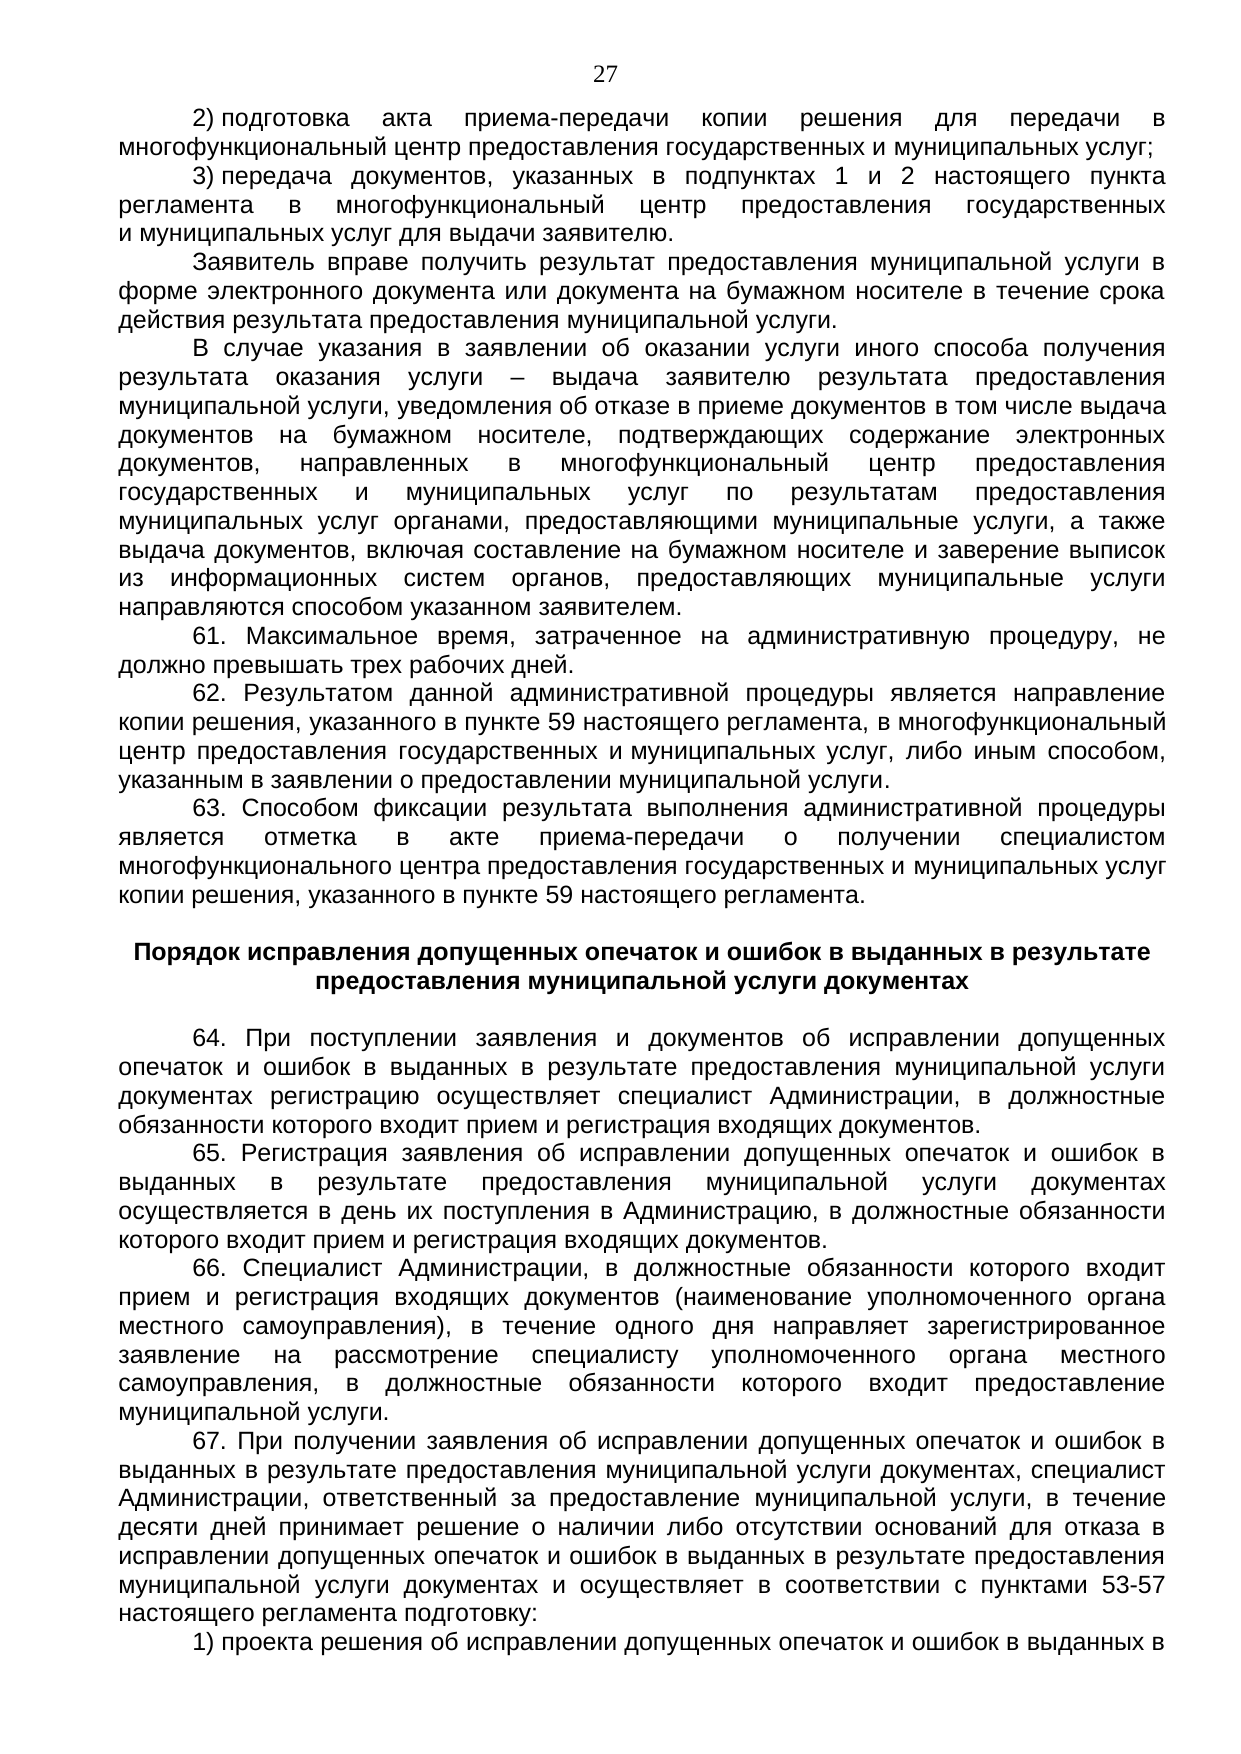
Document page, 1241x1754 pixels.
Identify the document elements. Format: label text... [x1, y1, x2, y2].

text Порядок исправления допущенных опечаток и ошибок в выданных в результате предоставления муниципальной услуги документах [118, 937, 1167, 995]
text В случае указания в заявлении об оказании услуги иного способа получения результата оказания услуги – выдача заявителю результата предоставления муниципальной услуги, уведомления об отказе в приеме документов в том числе выдача документов на бумажном носителе, подтверждающих содержание электронных документов, направленных в многофункциональный центр предоставления государственных и муниципальных услуг по результатам предоставления муниципальных услуг органами, предоставляющими муниципальные услуги, а также выдача документов, включая составление на бумажном носителе и заверение выписок из информационных систем органов, предоставляющих муниципальные услуги направляются способом указанном заявителем. [118, 333, 1167, 621]
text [118, 1627, 1167, 1656]
text 64. При поступлении заявления и документов об исправлении допущенных опечаток и ошибок в выданных в результате предоставления муниципальной услуги документах регистрацию осуществляет специалист Администрации, в должностные обязанности которого входит прием и регистрация входящих документов. [118, 1023, 1167, 1138]
text 65. Регистрация заявления об исправлении допущенных опечаток и ошибок в выданных в результате предоставления муниципальной услуги документах осуществляется в день их поступления в Администрацию, в должностные обязанности которого входит прием и регистрация входящих документов. [118, 1138, 1167, 1253]
text 62. Результатом данной административной процедуры является направление копии решения, указанного в пункте 59 настоящего регламента, в многофункциональный центр предоставления государственных и муниципальных услуг, либо иным способом, указанным в заявлении о предоставлении муниципальной услуги. [118, 678, 1167, 793]
text Заявитель вправе получить результат предоставления муниципальной услуги в форме электронного документа или документа на бумажном носителе в течение срока действия результата предоставления муниципальной услуги. [118, 247, 1167, 333]
text 63. Способом фиксации результата выполнения административной процедуры является отметка в акте приема-передачи о получении специалистом многофункционального центра предоставления государственных и муниципальных услуг копии решения, указанного в пункте 59 настоящего регламента. [118, 793, 1167, 908]
text 67. При получении заявления об исправлении допущенных опечаток и ошибок в выданных в результате предоставления муниципальной услуги документах, специалист Администрации, ответственный за предоставление муниципальной услуги, в течение десяти дней принимает решение о наличии либо отсутствии оснований для отказа в исправлении допущенных опечаток и ошибок в выданных в результате предоставления муниципальной услуги документах и осуществляет в соответствии с пунктами 53-57 настоящего регламента подготовку: [118, 1426, 1167, 1627]
list передача документов, указанных в подпунктах 1 и 2 настоящего пункта регламента в многофункциональный центр предоставления государственных и муниципальных услуг для выдачи заявителю. [118, 161, 1167, 247]
text 66. Специалист Администрации, в должностные обязанности которого входит прием и регистрация входящих документов (наименование уполномоченного органа местного самоуправления), в течение одного дня направляет зарегистрированное заявление на рассмотрение специалисту уполномоченного органа местного самоуправления, в должностные обязанности которого входит предоставление муниципальной услуги. [118, 1253, 1167, 1426]
text 61. Максимальное время, затраченное на административную процедуру, не должно превышать трех рабочих дней. [118, 621, 1167, 678]
list подготовка акта приема-передачи копии решения для передачи в многофункциональный центр предоставления государственных и муниципальных услуг; [118, 103, 1167, 161]
